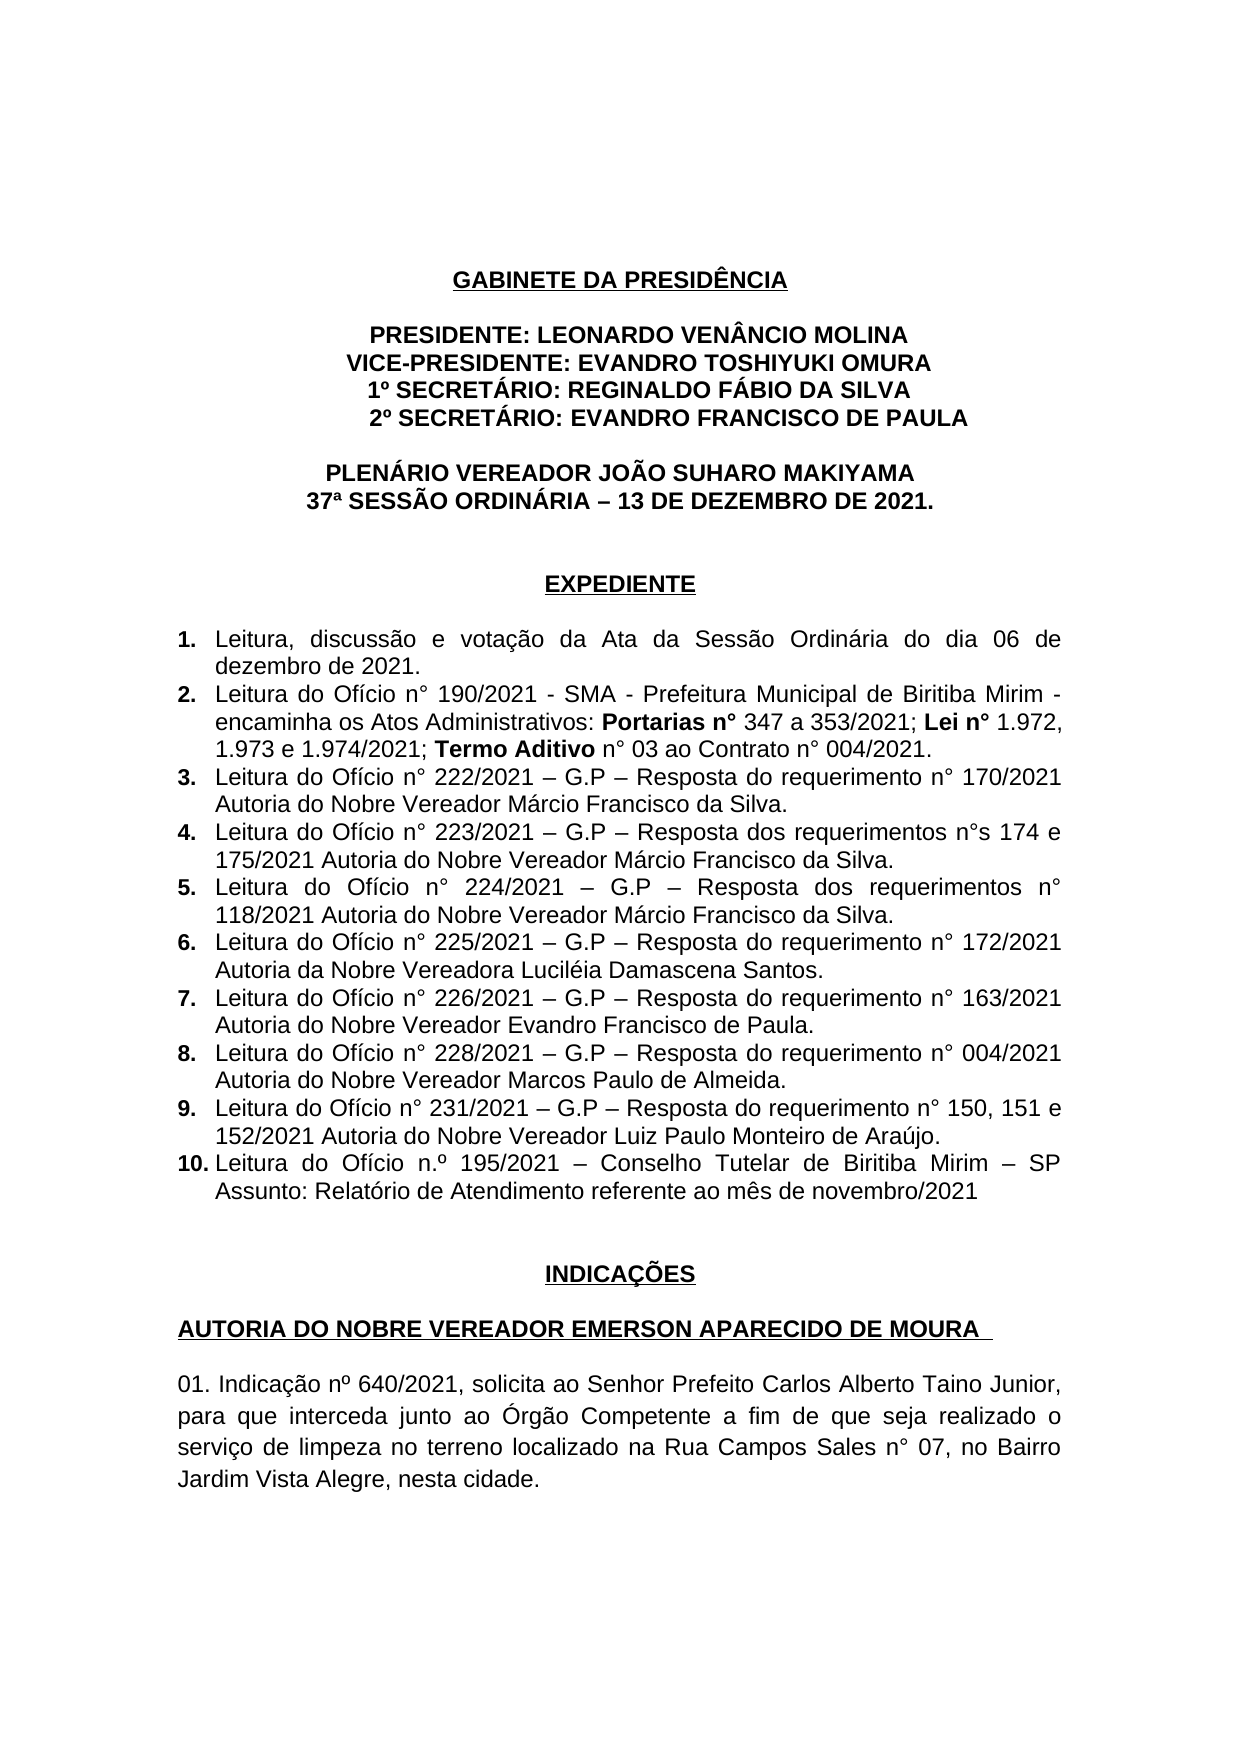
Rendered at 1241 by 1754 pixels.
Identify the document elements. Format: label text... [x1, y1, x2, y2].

list Leitura do Ofício n° 228/2021 – G.P – Resposta do requerimento n° 004/2021 Autoria do Nobre Vereador Marcos Paulo de Almeida. [177, 1039, 1063, 1094]
list Leitura do Ofício n° 226/2021 – G.P – Resposta do requerimento n° 163/2021 Autoria do Nobre Vereador Evandro Francisco de Paula. [177, 983, 1063, 1039]
text 1º SECRETÁRIO: REGINALDO FÁBIO DA SILVA [215, 376, 1063, 404]
text VICE-PRESIDENTE: EVANDRO TOSHIYUKI OMURA [215, 349, 1063, 376]
text 01. Indicação nº 640/2021, solicita ao Senhor Prefeito Carlos Alberto Taino Junior, para que interceda junto ao Órgão Competente a fim de que seja realizado o serviço de limpeza no terreno localizado na Rua Campos Sales n° 07, no Bairro Jardim Vista Alegre, nesta cidade. [177, 1370, 1063, 1493]
list Leitura do Ofício n° 225/2021 – G.P – Resposta do requerimento n° 172/2021 Autoria da Nobre Vereadora Luciléia Damascena Santos. [177, 928, 1063, 983]
list Leitura do Ofício n.º 195/2021 – Conselho Tutelar de Biritiba Mirim – SP Assunto: Relatório de Atendimento referente ao mês de novembro/2021 [177, 1149, 1063, 1204]
text PLENÁRIO VEREADOR JOÃO SUHARO MAKIYAMA [177, 459, 1063, 487]
text PRESIDENTE: LEONARDO VENÂNCIO MOLINA [215, 321, 1063, 349]
list Leitura do Ofício n° 222/2021 – G.P – Resposta do requerimento n° 170/2021 Autoria do Nobre Vereador Márcio Francisco da Silva. [177, 763, 1063, 818]
text INDICAÇÕES [177, 1259, 1063, 1287]
list Leitura do Ofício n° 190/2021 - SMA - Prefeitura Municipal de Biritiba Mirim - encaminha os Atos Administrativos: Portarias n° 347 a 353/2021; Lei n° 1.972, 1.973 e 1.974/2021; Termo Aditivo n° 03 ao Contrato n° 004/2021. [177, 680, 1063, 763]
list Leitura do Ofício n° 231/2021 – G.P – Resposta do requerimento n° 150, 151 e 152/2021 Autoria do Nobre Vereador Luiz Paulo Monteiro de Araújo. [177, 1094, 1063, 1149]
list Leitura do Ofício n° 223/2021 – G.P – Resposta dos requerimentos n°s 174 e 175/2021 Autoria do Nobre Vereador Márcio Francisco da Silva. [177, 818, 1063, 873]
text GABINETE DA PRESIDÊNCIA [177, 266, 1063, 293]
text 37ª SESSÃO ORDINÁRIA – 13 DE DEZEMBRO DE 2021. [177, 487, 1063, 514]
text AUTORIA DO NOBRE VEREADOR EMERSON APARECIDO DE MOURA [177, 1315, 1063, 1342]
list Leitura do Ofício n° 224/2021 – G.P – Resposta dos requerimentos n° 118/2021 Autoria do Nobre Vereador Márcio Francisco da Silva. [177, 873, 1063, 928]
list Leitura, discussão e votação da Ata da Sessão Ordinária do dia 06 de dezembro de 2021. [177, 625, 1063, 680]
text EXPEDIENTE [177, 569, 1063, 597]
text 2º SECRETÁRIO: EVANDRO FRANCISCO DE PAULA [177, 404, 1063, 431]
